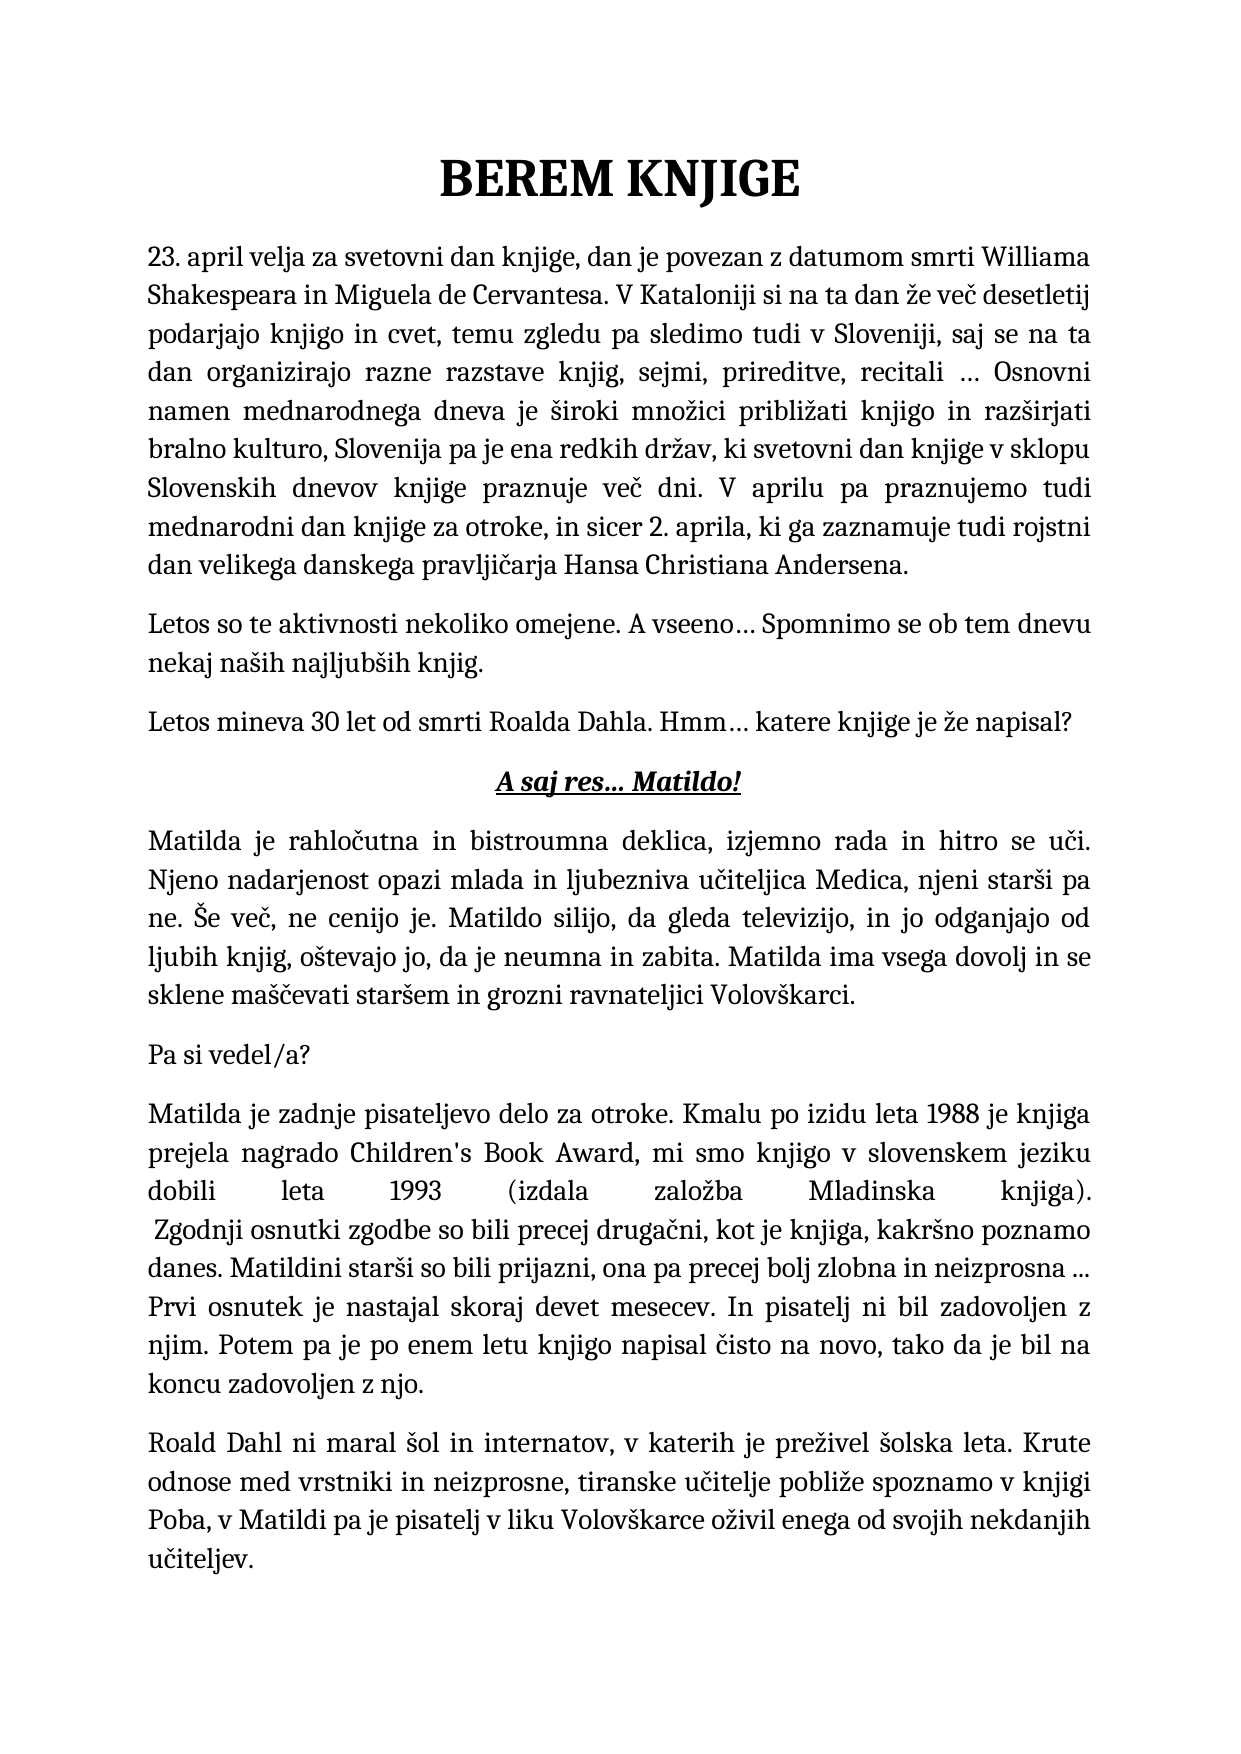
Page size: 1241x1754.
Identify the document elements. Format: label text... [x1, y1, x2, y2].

text Matilda je zadnje pisateljevo delo za otroke. Kmalu po izidu leta 1988 je knjiga prejela nagrado Children's Book Award, mi smo knjigo v slovenskem jeziku dobili leta 1993 (izdala založba Mladinska knjiga). Zgodnji osnutki zgodbe so bili precej drugačni, kot je knjiga, kakršno poznamo danes. Matildini starši so bili prijazni, ona pa precej bolj zlobna in neizprosna ... Prvi osnutek je nastajal skoraj devet mesecev. In pisatelj ni bil zadovoljen z njim. Potem pa je po enem letu knjigo napisal čisto na novo, tako da je bil na koncu zadovoljen z njo. [148, 1097, 1093, 1401]
text Pa si vedel/a? [148, 1038, 1093, 1071]
text BEREM KNJIGE [148, 148, 1093, 210]
text 23. april velja za svetovni dan knjige, dan je povezan z datumom smrti Williama Shakespeara in Miguela de Cervantesa. V Kataloniji si na ta dan že več desetletij podarjajo knjigo in cvet, temu zgledu pa sledimo tudi v Sloveniji, saj se na ta dan organizirajo razne razstave knjig, sejmi, prireditve, recitali … Osnovni namen mednarodnega dneva je široki množici približati knjigo in razširjati bralno kulturo, Slovenija pa je ena redkih držav, ki svetovni dan knjige v sklopu Slovenskih dnevov knjige praznuje več dni. V aprilu pa praznujemo tudi mednarodni dan knjige za otroke, in sicer 2. aprila, ki ga zaznamuje tudi rojstni dan velikega danskega pravljičarja Hansa Christiana Andersena. [148, 240, 1093, 582]
text A saj res… Matildo! [148, 765, 1093, 798]
text Letos mineva 30 let od smrti Roalda Dahla. Hmm… katere knjige je že napisal? [148, 706, 1093, 739]
text Matilda je rahločutna in bistroumna deklica, izjemno rada in hitro se uči. Njeno nadarjenost opazi mlada in ljubezniva učiteljica Medica, njeni starši pa ne. Še več, ne cenijo je. Matildo silijo, da gleda televizijo, in jo odganjajo od ljubih knjig, oštevajo jo, da je neumna in zabita. Matilda ima vsega dovolj in se sklene maščevati staršem in grozni ravnateljici Volovškarci. [148, 824, 1093, 1012]
text Letos so te aktivnosti nekoliko omejene. A vseeno… Spomnimo se ob tem dnevu nekaj naših najljubših knjig. [148, 608, 1093, 680]
text Roald Dahl ni maral šol in internatov, v katerih je preživel šolska leta. Krute odnose med vrstniki in neizprosne, tiranske učitelje pobliže spoznamo v knjigi Poba, v Matildi pa je pisatelj v liku Volovškarce oživil enega od svojih nekdanjih učiteljev. [148, 1426, 1093, 1576]
